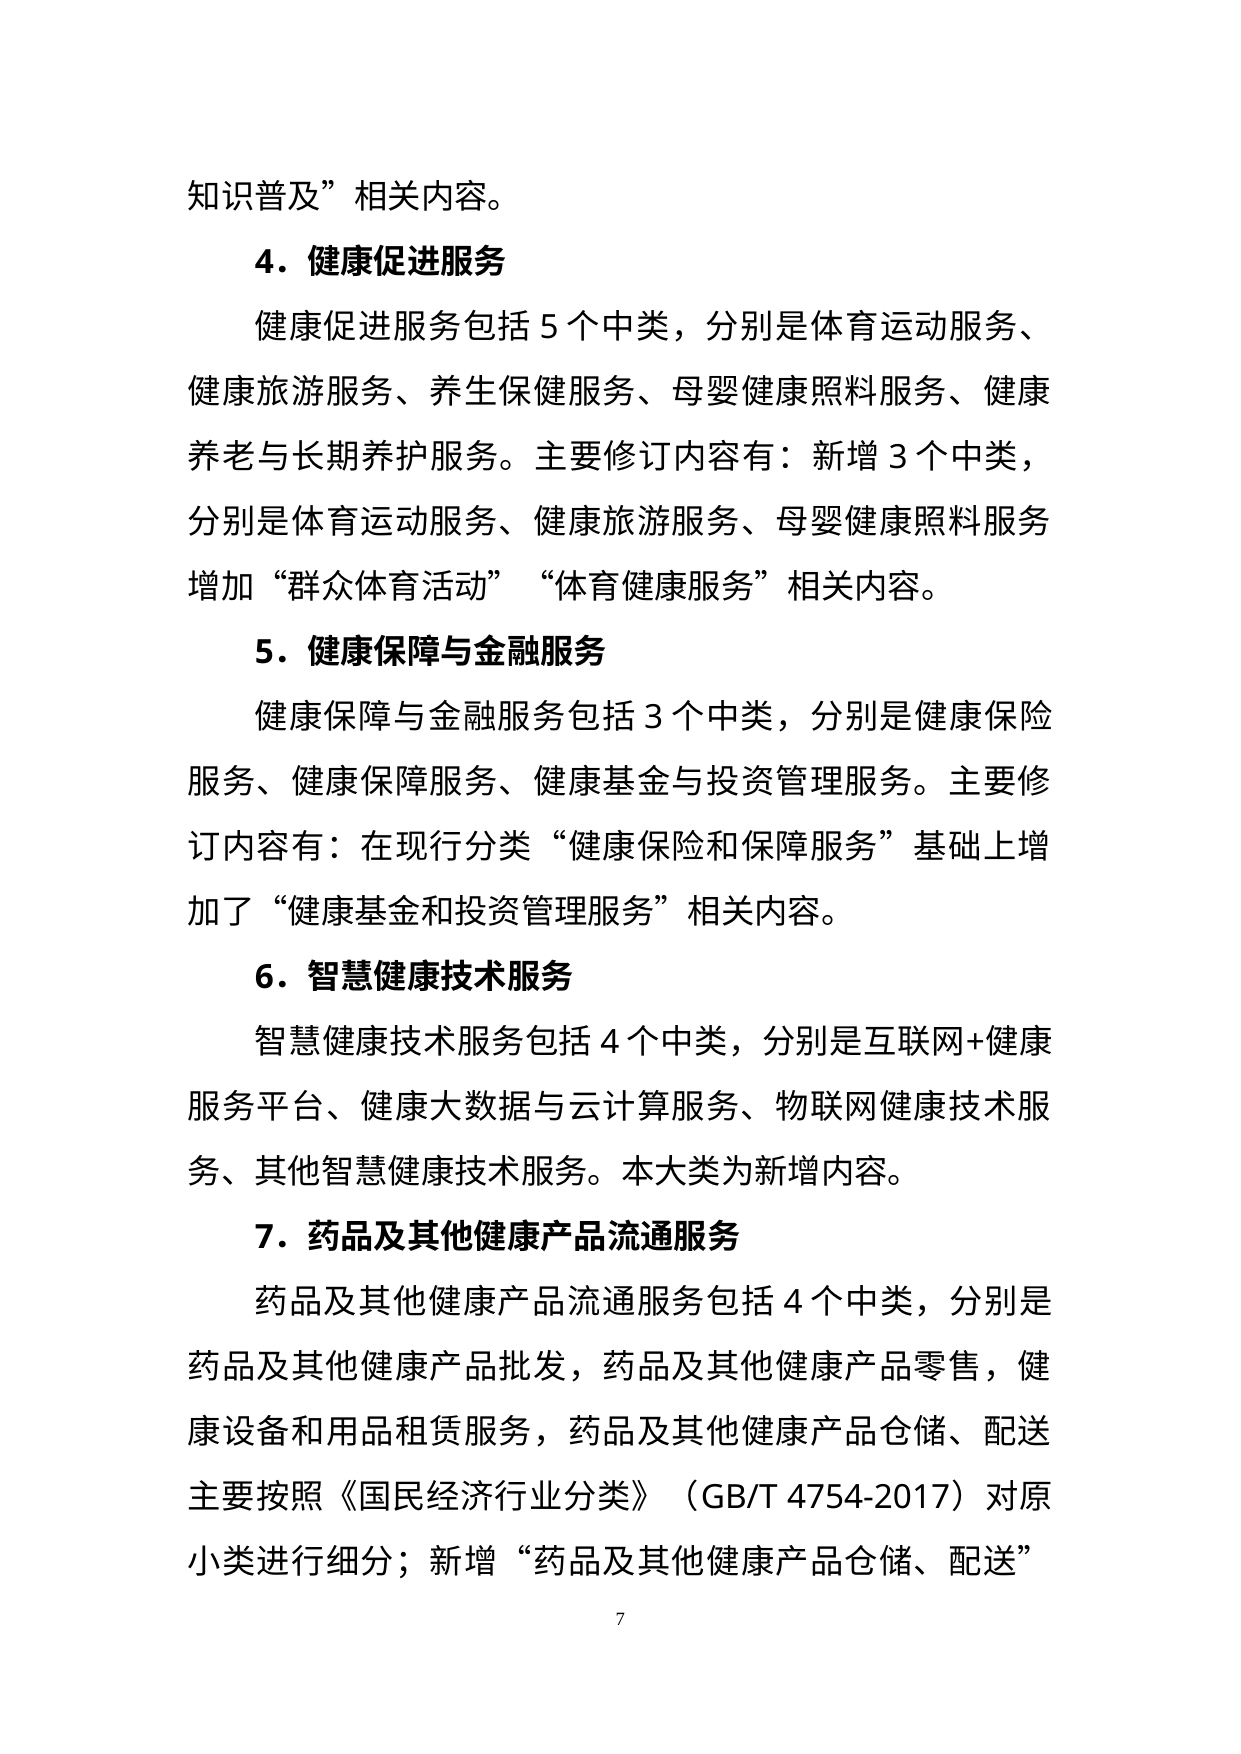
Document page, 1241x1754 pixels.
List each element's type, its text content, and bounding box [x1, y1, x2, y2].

list 6．智慧健康技术服务 [187, 942, 1053, 1007]
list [187, 162, 1053, 227]
list 5．健康保障与金融服务 [187, 617, 1053, 682]
list 健康促进服务包括5个中类，分别是体育运动服务、健康旅游服务、养生保健服务、母婴健康照料服务、健康养老与长期养护服务。主要修订内容有：新增3个中类，分别是体育运动服务、健康旅游服务、母婴健康照料服务；增加“群众体育活动”“体育健康服务”相关内容。 [187, 292, 1053, 617]
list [187, 1267, 1053, 1592]
list 智慧健康技术服务包括4个中类，分别是互联网+健康服务平台、健康大数据与云计算服务、物联网健康技术服务、其他智慧健康技术服务。本大类为新增内容。 [187, 1007, 1053, 1202]
list 4．健康促进服务 [187, 227, 1053, 292]
list 健康保障与金融服务包括3个中类，分别是健康保险服务、健康保障服务、健康基金与投资管理服务。主要修订内容有：在现行分类“健康保险和保障服务”基础上增加了“健康基金和投资管理服务”相关内容。 [187, 682, 1053, 942]
list 7．药品及其他健康产品流通服务 [187, 1202, 1053, 1267]
